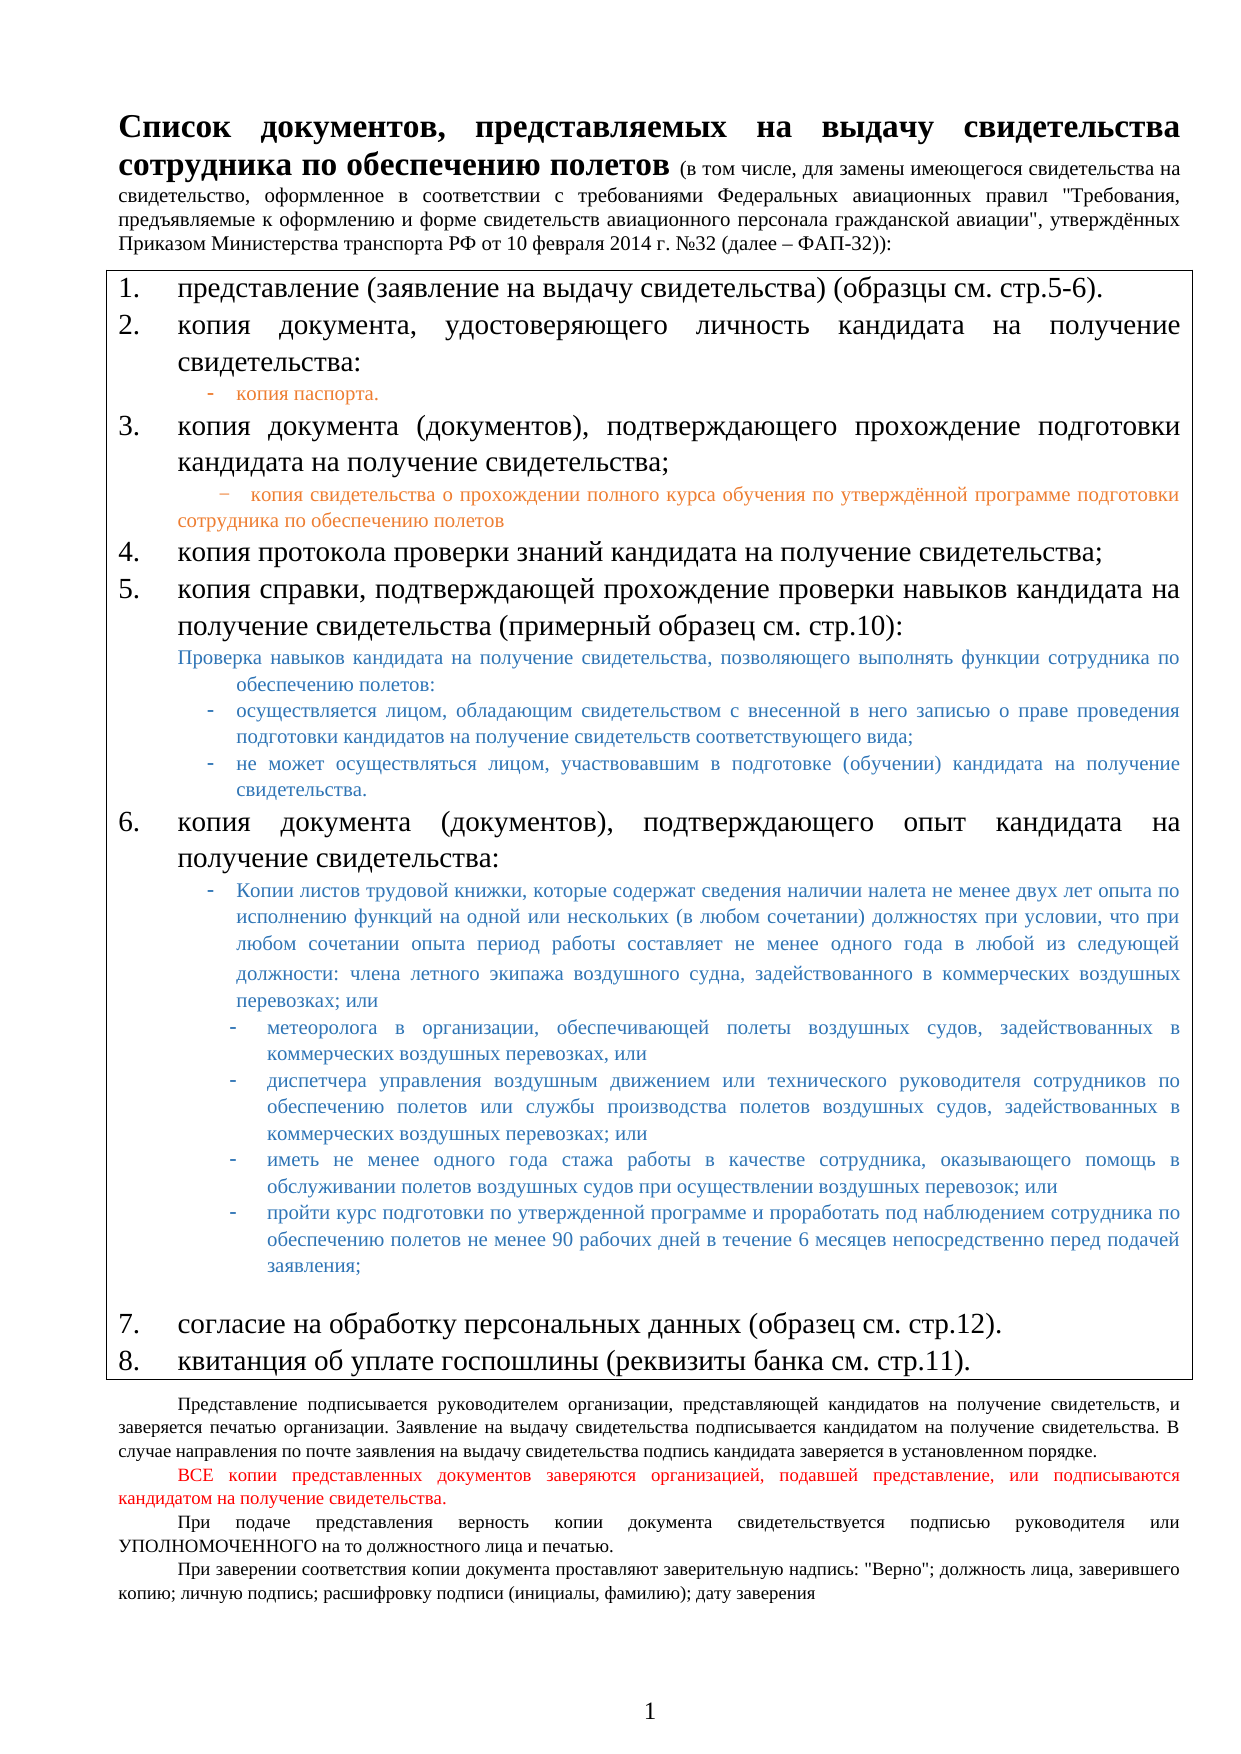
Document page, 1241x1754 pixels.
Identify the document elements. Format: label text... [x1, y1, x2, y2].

text Список документов, представляемых на выдачу свидетельства сотрудника по обеспечению полетов (в том числе, для замены имеющегося свидетельства на свидетельство, оформленное в соответствии с требованиями Федеральных авиационных правил "Требования, предъявляемые к оформлению и форме свидетельств авиационного персонала гражданской авиации", утверждённых Приказом Министерства транспорта РФ от 10 февраля 2014 г. №32 (далее – ФАП-32)): [118, 106, 1181, 255]
text ВСЕ копии представленных документов заверяются организацией, подавшей представление, или подписываются кандидатом на получение свидетельства. [118, 1464, 1181, 1509]
text При заверении соответствия копии документа проставляют заверительную надпись: "Верно"; должность лица, заверившего копию; личную подпись; расшифровку подписи (инициалы, фамилию); дату заверения [118, 1558, 1181, 1603]
table_header представление (заявление на выдачу свидетельства) (образцы см. стр.5-6). копия документа, удостоверяющего личность кандидата на получение свидетельства: копия паспорта. копия документа (документов), подтверждающего прохождение подготовки кандидата на получение свидетельства; − копия свидетельства о прохождении полного курса обучения по утверждённой программе подготовки сотрудника по обеспечению полетов копия протокола проверки знаний кандидата на получение свидетельства; копия справки, подтверждающей прохождение проверки навыков кандидата на получение свидетельства (примерный образец см. стр.10): Проверка навыков кандидата на получение свидетельства, позволяющего выполнять функции сотрудника по обеспечению полетов: осуществляется лицом, обладающим свидетельством с внесенной в него записью о праве проведения подготовки кандидатов на получение свидетельств соответствующего вида; не может осуществляться лицом, участвовавшим в подготовке (обучении) кандидата на получение свидетельства. копия документа (документов), подтверждающего опыт кандидата на получение свидетельства: Копии листов трудовой книжки, которые содержат сведения наличии налета не менее двух лет опыта по исполнению функций на одной или нескольких (в любом сочетании) должностях при условии, что при любом сочетании опыта период работы составляет не менее одного года в любой из следующей должности: члена летного экипажа воздушного судна, задействованного в коммерческих воздушных перевозках; или метеоролога в организации, обеспечивающей полеты воздушных судов, задействованных в коммерческих воздушных перевозках, или диспетчера управления воздушным движением или технического руководителя сотрудников по обеспечению полетов или службы производства полетов воздушных судов, задействованных в коммерческих воздушных перевозках; или иметь не менее одного года стажа работы в качестве сотрудника, оказывающего помощь в обслуживании полетов воздушных судов при осуществлении воздушных перевозок; или пройти курс подготовки по утвержденной программе и проработать под наблюдением сотрудника по обеспечению полетов не менее 90 рабочих дней в течение 6 месяцев непосредственно перед подачей заявления; согласие на обработку персональных данных (образец см. стр.12). квитанция об уплате госпошлины (реквизиты банка см. стр.11). [107, 271, 1192, 1379]
text При подаче представления верность копии документа свидетельствуется подписью руководителя или УПОЛНОМОЧЕННОГО на то должностного лица и печатью. [118, 1511, 1181, 1556]
text Представление подписывается руководителем организации, представляющей кандидатов на получение свидетельств, и заверяется печатью организации. Заявление на выдачу свидетельства подписывается кандидатом на получение свидетельства. В случае направления по почте заявления на выдачу свидетельства подпись кандидата заверяется в установленном порядке. [118, 1393, 1181, 1462]
